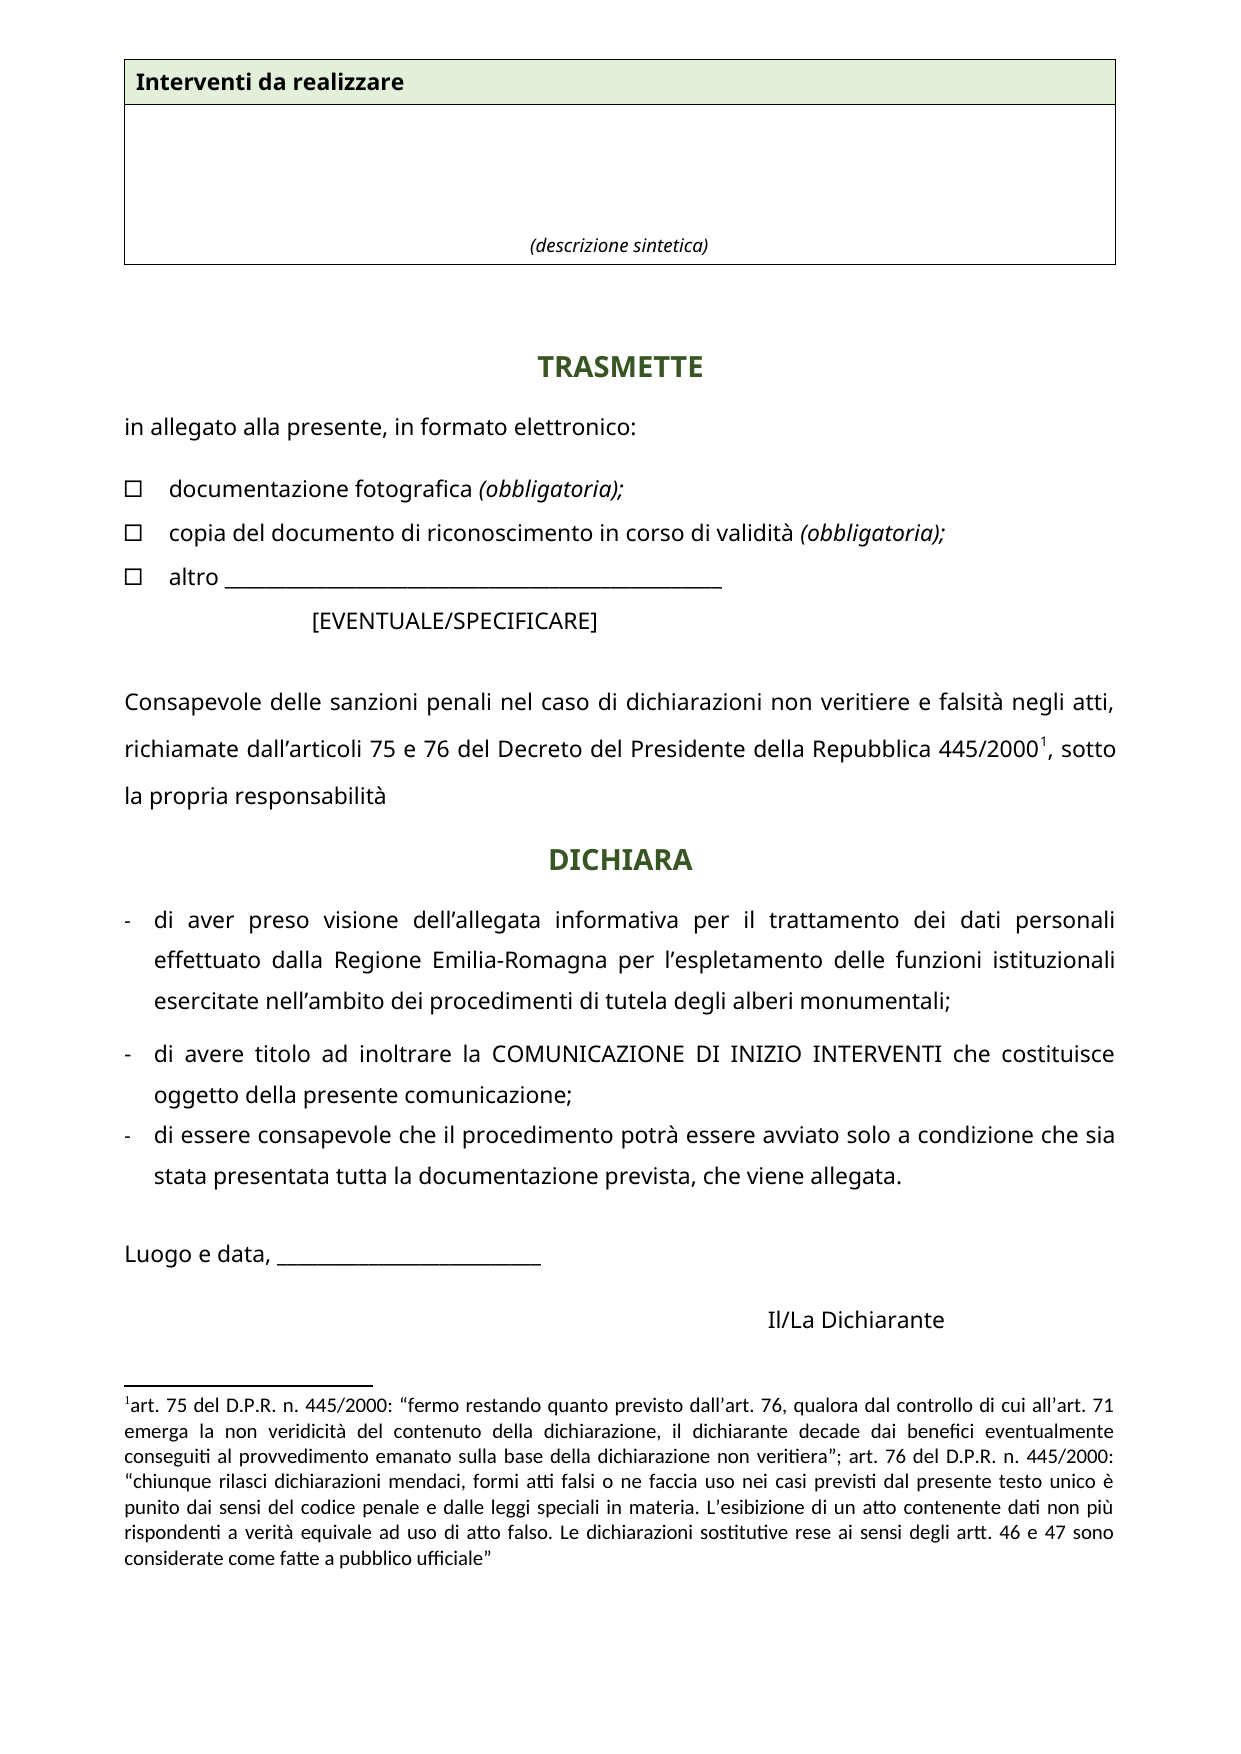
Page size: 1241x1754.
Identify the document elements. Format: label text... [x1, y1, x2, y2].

text in allegato alla presente, in formato elettronico: [124, 411, 1116, 442]
text Il/La Dichiarante [597, 1304, 1116, 1335]
text DICHIARA [124, 839, 1116, 879]
list copia del documento di riconoscimento in corso di validità (obbligatoria); [123, 517, 1116, 548]
list [eventuale/specificare] [139, 604, 1116, 636]
list di avere titolo ad inoltrare la COMUNICAZIONE DI INIZIO INTERVENTI che costituisce oggetto della presente comunicazione; [124, 1038, 1116, 1110]
list di aver preso visione dell’allegata informativa per il trattamento dei dati personali effettuato dalla Regione Emilia-Romagna per l’espletamento delle funzioni istituzionali esercitate nell’ambito dei procedimenti di tutela degli alberi monumentali; [124, 904, 1116, 1016]
list documentazione fotografica (obbligatoria); [123, 473, 1116, 504]
text TRASMETTE [124, 346, 1116, 386]
list altro _________________________________________________ [123, 561, 1116, 592]
list di essere consapevole che il procedimento potrà essere avviato solo a condizione che sia stata presentata tutta la documentazione prevista, che viene allegata. [124, 1119, 1116, 1191]
text Luogo e data, __________________________ [124, 1238, 1116, 1269]
table_cell (descrizione sintetica) [125, 105, 1115, 264]
text Consapevole delle sanzioni penali nel caso di dichiarazioni non veritiere e falsità negli atti, richiamate dall’articoli 75 e 76 del Decreto del Presidente della Repubblica 445/2000, sotto la propria responsabilità [124, 686, 1116, 811]
table_header Interventi da realizzare [125, 60, 1115, 104]
